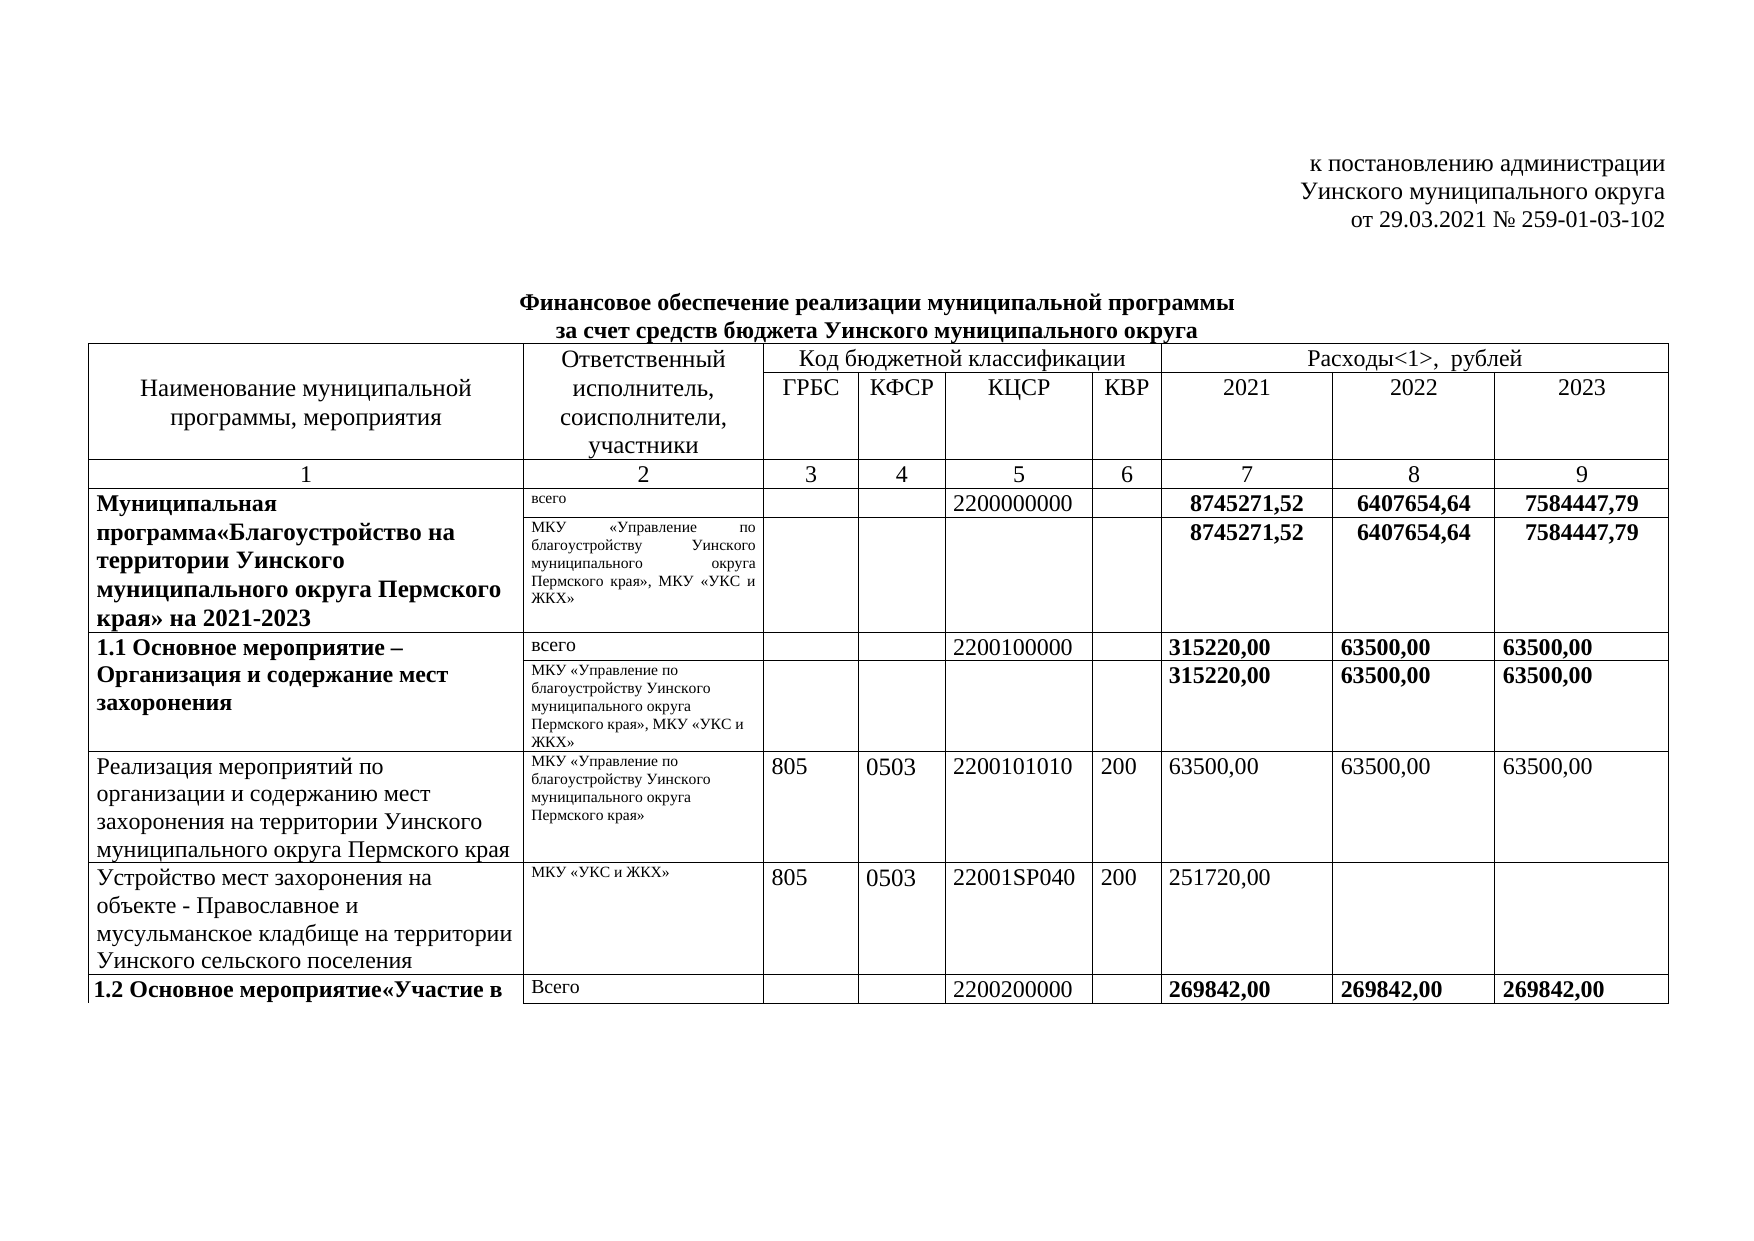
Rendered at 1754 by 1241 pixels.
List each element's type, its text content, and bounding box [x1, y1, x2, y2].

table_cell 63500,00 [1495, 661, 1668, 751]
table_cell [859, 633, 945, 660]
table_cell [764, 633, 858, 660]
table_cell 6407654,64 [1333, 489, 1494, 517]
table_cell [1093, 633, 1161, 660]
table_cell [764, 518, 858, 632]
table_cell Муниципальная программа«Благоустройство на территории Уинского муниципального округа Пермского края» на 2021-2023 [89, 489, 523, 632]
table_cell 2022 [1333, 373, 1494, 459]
table_cell 2021 [1162, 373, 1332, 459]
table_cell [859, 518, 945, 632]
table_cell 2200101010 [946, 752, 1092, 862]
table_header Расходы<1>, рублей [1162, 344, 1668, 372]
table_cell МКУ «Управление по благоустройству Уинского муниципального округа Пермского края», МКУ «УКС и ЖКХ» [524, 661, 763, 751]
table_cell [946, 518, 1092, 632]
table_cell Реализация мероприятий по организации и содержанию мест захоронения на территории Уинского муниципального округа Пермского края [89, 752, 523, 862]
text от 29.03.2021 № 259-01-03-102 [89, 205, 1665, 233]
table_cell МКУ «Управление по благоустройству Уинского муниципального округа Пермского края» [524, 752, 763, 862]
table_cell Всего [524, 975, 763, 1002]
table_cell [946, 661, 1092, 751]
table_cell [1093, 661, 1161, 751]
table_cell Устройство мест захоронения на объекте - Православное и мусульманское кладбище на территории Уинского сельского поселения [89, 863, 523, 974]
table_cell всего [524, 633, 763, 660]
table_header Наименование муниципальной программы, мероприятия [89, 344, 523, 459]
table_cell всего [524, 489, 763, 517]
table_cell 7584447,79 [1495, 518, 1668, 632]
table_cell 63500,00 [1495, 633, 1668, 660]
table_cell 9 [1495, 460, 1668, 488]
table_cell [1093, 489, 1161, 517]
table_cell 269842,00 [1333, 975, 1494, 1002]
table_cell [764, 489, 858, 517]
table_cell [764, 661, 858, 751]
table_cell 2200000000 [946, 489, 1092, 517]
table_header Код бюджетной классификации [764, 344, 1161, 372]
text к постановлению администрации [89, 148, 1665, 176]
text Финансовое обеспечение реализации муниципальной программы [89, 288, 1665, 316]
table_cell МКУ «Управление по благоустройству Уинского муниципального округа Пермского края», МКУ «УКС и ЖКХ» [524, 518, 763, 632]
table_cell 315220,00 [1162, 633, 1332, 660]
table_cell 269842,00 [1162, 975, 1332, 1002]
table_cell КЦСР [946, 373, 1092, 459]
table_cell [89, 975, 523, 1002]
table_cell 4 [859, 460, 945, 488]
table_cell 2023 [1495, 373, 1668, 459]
table_cell [859, 661, 945, 751]
table_cell КВР [1093, 373, 1161, 459]
table_cell 0503 [859, 752, 945, 862]
table_cell [859, 489, 945, 517]
table_cell [1093, 975, 1161, 1002]
table_cell 315220,00 [1162, 661, 1332, 751]
table_cell МКУ «УКС и ЖКХ» [524, 863, 763, 974]
table_cell КФСР [859, 373, 945, 459]
table_cell [859, 975, 945, 1002]
table_cell 1 [89, 460, 523, 488]
table_cell 2200100000 [946, 633, 1092, 660]
table_cell 2 [524, 460, 763, 488]
table_cell 63500,00 [1333, 752, 1494, 862]
text за счет средств бюджета Уинского муниципального округа [89, 316, 1665, 343]
table_cell 8745271,52 [1162, 489, 1332, 517]
table_cell 200 [1093, 863, 1161, 974]
table_cell 6 [1093, 460, 1161, 488]
table_cell 22001SP040 [946, 863, 1092, 974]
table_cell 7584447,79 [1495, 489, 1668, 517]
table_cell 8745271,52 [1162, 518, 1332, 632]
table_cell 2200200000 [946, 975, 1092, 1002]
table_cell 3 [764, 460, 858, 488]
table_cell 7 [1162, 460, 1332, 488]
table_cell 63500,00 [1333, 661, 1494, 751]
table_cell ГРБС [764, 373, 858, 459]
table_cell 0503 [859, 863, 945, 974]
table_cell 6407654,64 [1333, 518, 1494, 632]
table_cell 63500,00 [1162, 752, 1332, 862]
text Уинского муниципального округа [89, 176, 1665, 205]
table_cell 200 [1093, 752, 1161, 862]
table_cell [1333, 863, 1494, 974]
table_cell [1495, 863, 1668, 974]
table_cell 8 [1333, 460, 1494, 488]
table_cell 251720,00 [1162, 863, 1332, 974]
table_cell 269842,00 [1495, 975, 1668, 1002]
table_cell 5 [946, 460, 1092, 488]
table_cell [1093, 518, 1161, 632]
table_cell 63500,00 [1333, 633, 1494, 660]
table_header Ответственный исполнитель, соисполнители, участники [524, 344, 763, 459]
table_cell [764, 975, 858, 1002]
table_cell 805 [764, 863, 858, 974]
table_cell 805 [764, 752, 858, 862]
table_cell 1.1 Основное мероприятие – Организация и содержание мест захоронения [89, 633, 523, 751]
table_cell 63500,00 [1495, 752, 1668, 862]
